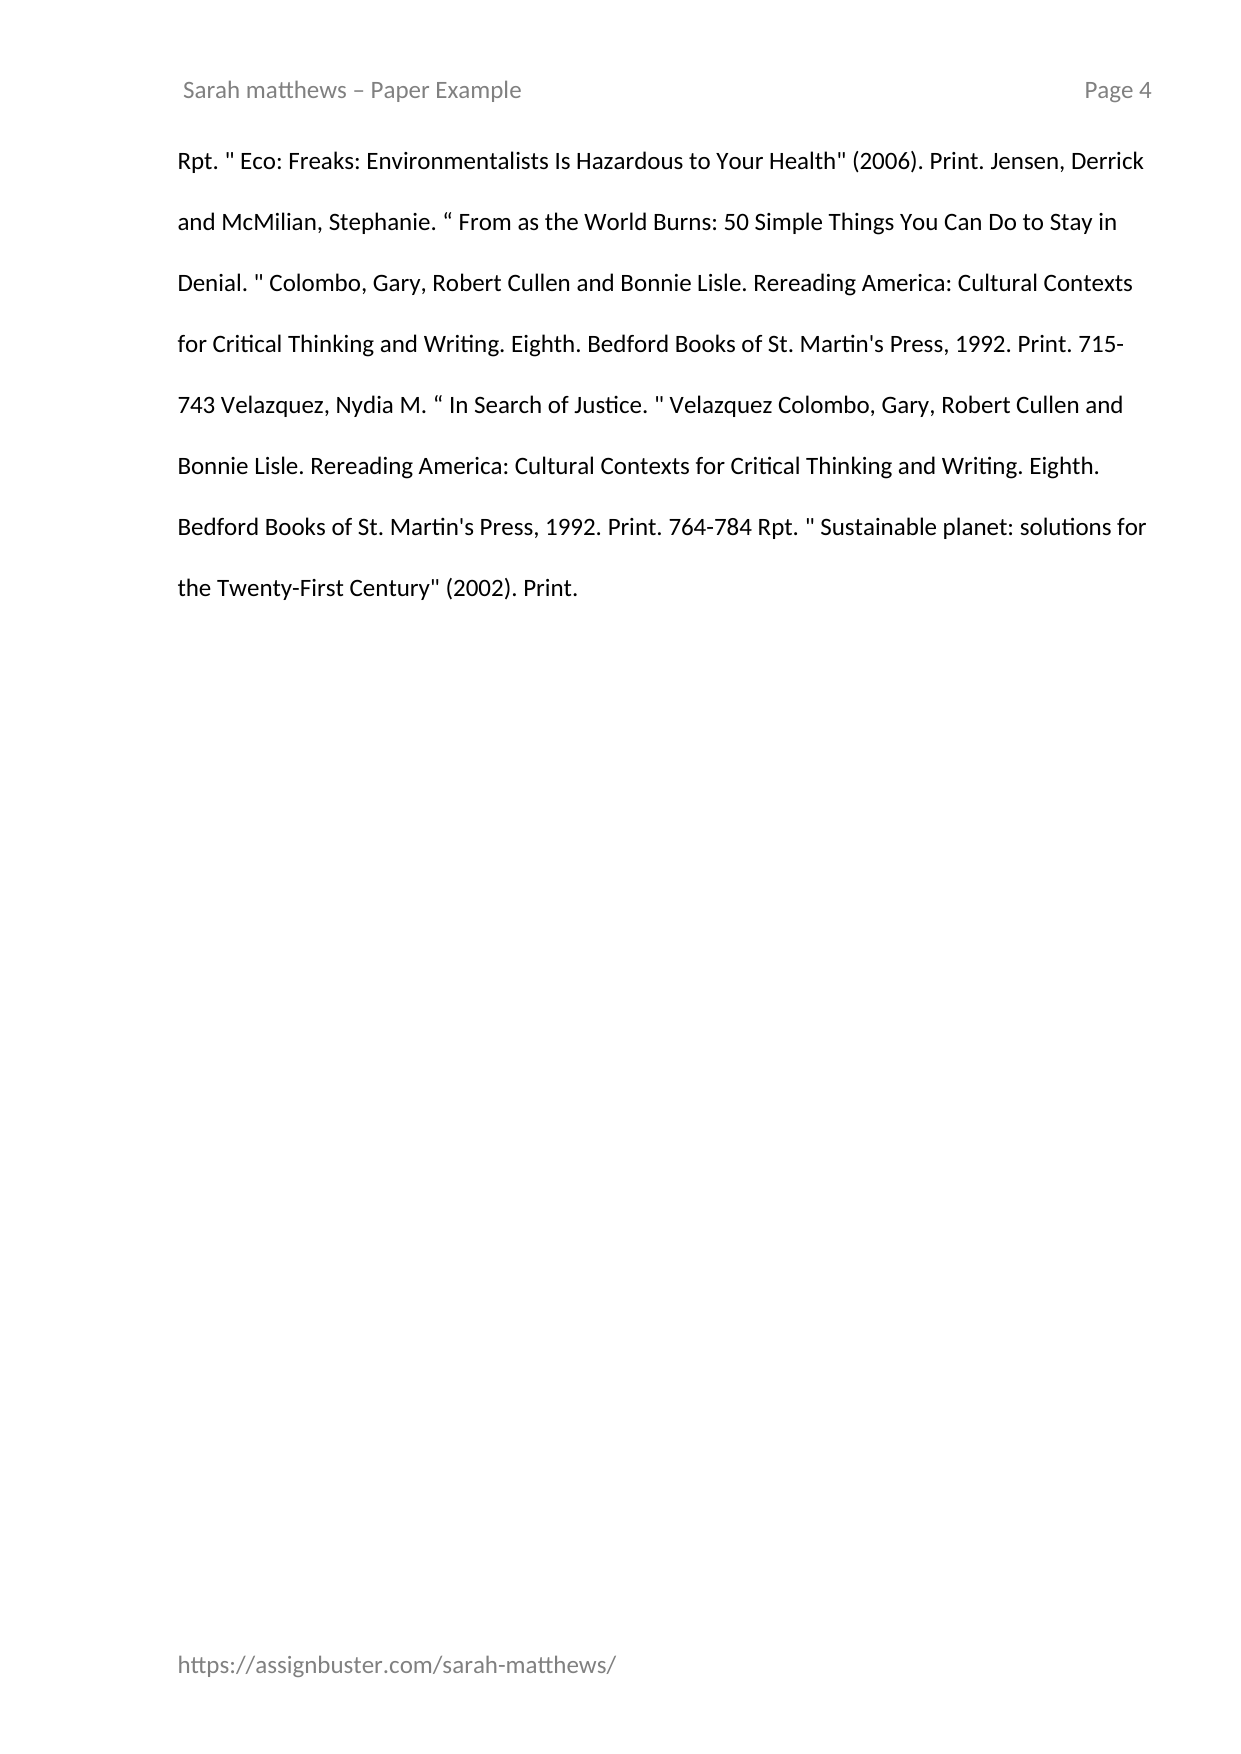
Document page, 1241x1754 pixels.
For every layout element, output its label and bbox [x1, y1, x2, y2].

text [177, 145, 1152, 603]
